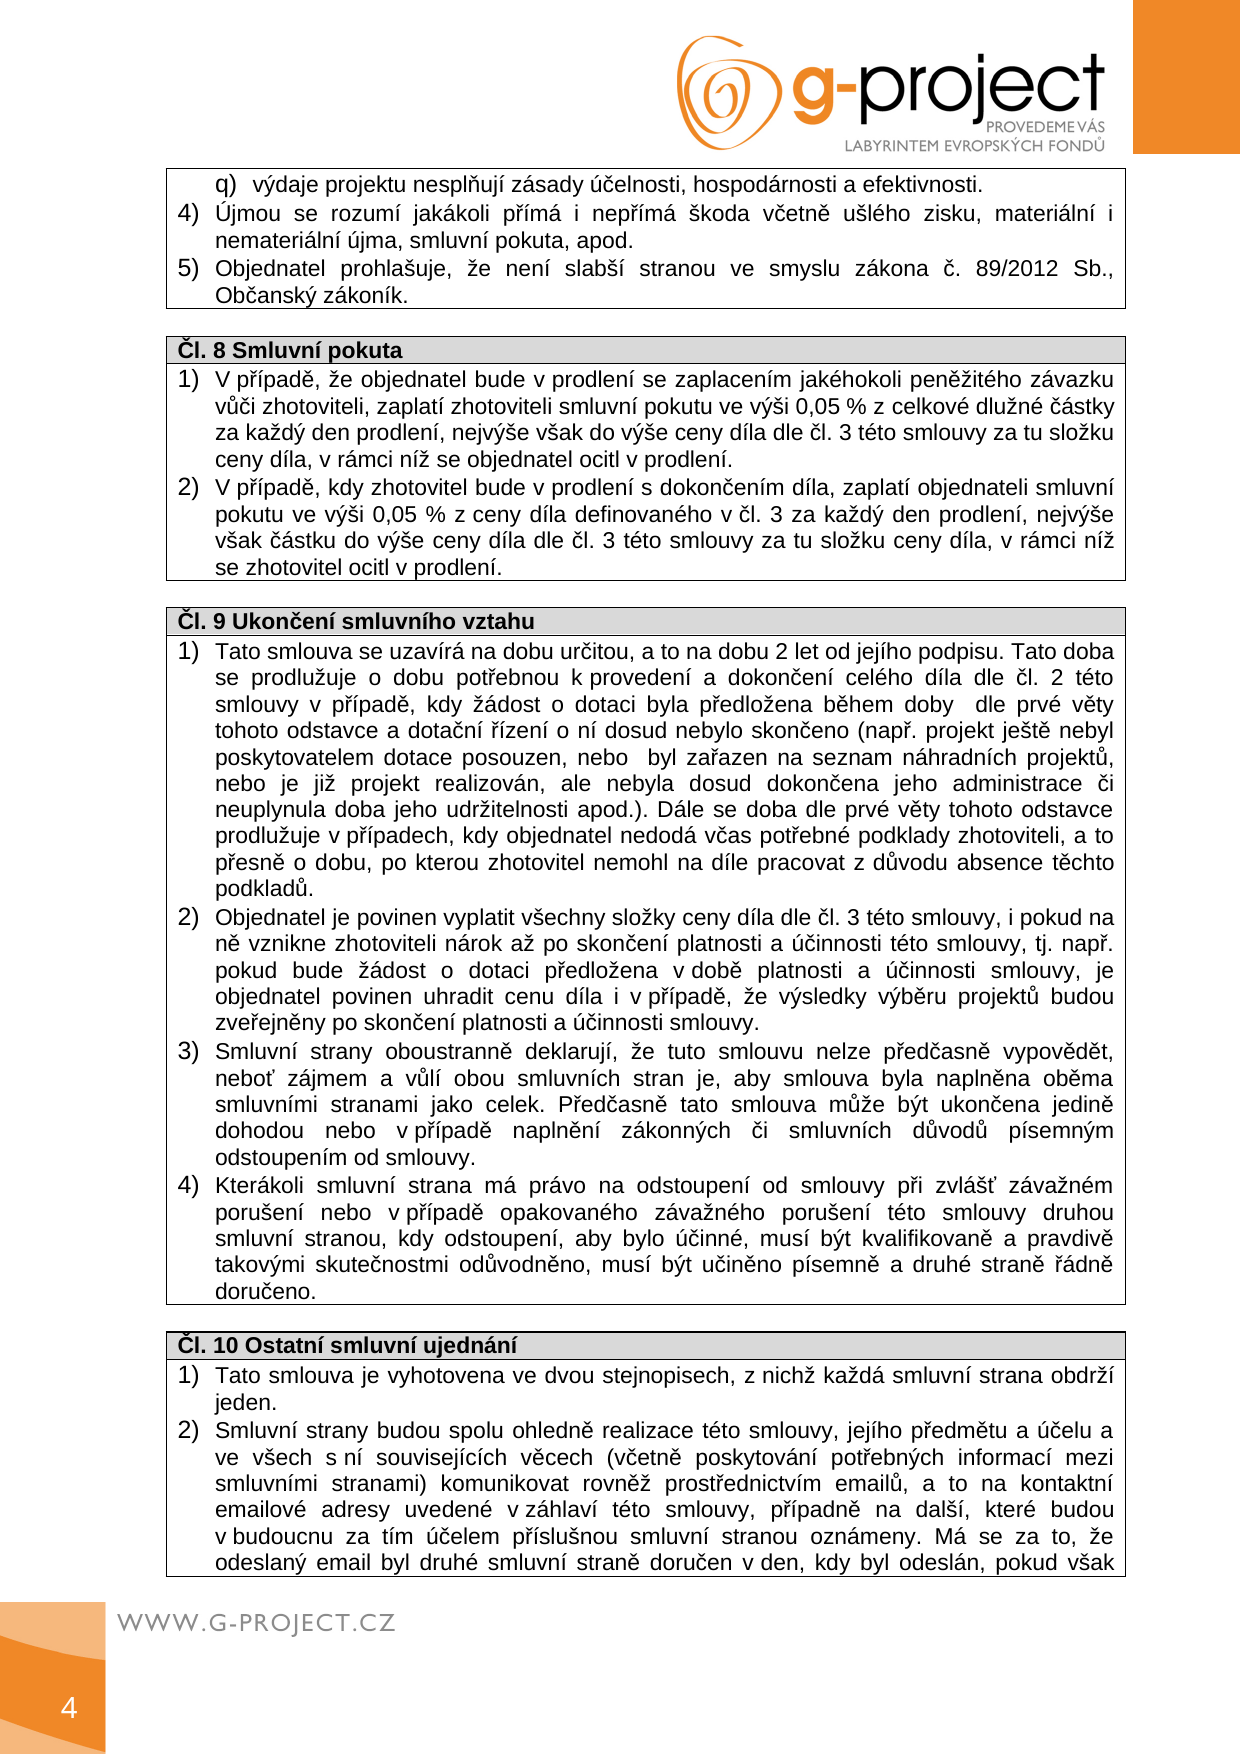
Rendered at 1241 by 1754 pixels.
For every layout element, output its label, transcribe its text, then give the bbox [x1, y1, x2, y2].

table_header Čl. 8 Smluvní pokuta [167, 337, 1125, 363]
table_cell V případě, že objednatel bude v prodlení se zaplacením jakéhokoli peněžitého závazku vůči zhotoviteli, zaplatí zhotoviteli smluvní pokutu ve výši 0,05 % z celkové dlužné částky za každý den prodlení, nejvýše však do výše ceny díla dle čl. 3 této smlouvy za tu složku ceny díla, v rámci níž se objednatel ocitl v prodlení. V případě, kdy zhotovitel bude v prodlení s dokončením díla, zaplatí objednateli smluvní pokutu ve výši 0,05 % z ceny díla definovaného v čl. 3 za každý den prodlení, nejvýše však částku do výše ceny díla dle čl. 3 této smlouvy za tu složku ceny díla, v rámci níž se zhotovitel ocitl v prodlení. [167, 364, 1125, 580]
table_header Čl. 10 Ostatní smluvní ujednání [167, 1333, 1125, 1359]
table_cell Tato smlouva se uzavírá na dobu určitou, a to na dobu 2 let od jejího podpisu. Tato doba se prodlužuje o dobu potřebnou k provedení a dokončení celého díla dle čl. 2 této smlouvy v případě, kdy žádost o dotaci byla předložena během doby dle prvé věty tohoto odstavce a dotační řízení o ní dosud nebylo skončeno (např. projekt ještě nebyl poskytovatelem dotace posouzen, nebo byl zařazen na seznam náhradních projektů, nebo je již projekt realizován, ale nebyla dosud dokončena jeho administrace či neuplynula doba jeho udržitelnosti apod.). Dále se doba dle prvé věty tohoto odstavce prodlužuje v případech, kdy objednatel nedodá včas potřebné podklady zhotoviteli, a to přesně o dobu, po kterou zhotovitel nemohl na díle pracovat z důvodu absence těchto podkladů. Objednatel je povinen vyplatit všechny složky ceny díla dle čl. 3 této smlouvy, i pokud na ně vznikne zhotoviteli nárok až po skončení platnosti a účinnosti této smlouvy, tj. např. pokud bude žádost o dotaci předložena v době platnosti a účinnosti smlouvy, je objednatel povinen uhradit cenu díla i v případě, že výsledky výběru projektů budou zveřejněny po skončení platnosti a účinnosti smlouvy. Smluvní strany oboustranně deklarují, že tuto smlouvu nelze předčasně vypovědět, neboť zájmem a vůlí obou smluvních stran je, aby smlouva byla naplněna oběma smluvními stranami jako celek. Předčasně tato smlouva může být ukončena jedině dohodou nebo v případě naplnění zákonných či smluvních důvodů písemným odstoupením od smlouvy. Kterákoli smluvní strana má právo na odstoupení od smlouvy při zvlášť závažném porušení nebo v případě opakovaného závažného porušení této smlouvy druhou smluvní stranou, kdy odstoupení, aby bylo účinné, musí být kvalifikovaně a pravdivě takovými skutečnostmi odůvodněno, musí být učiněno písemně a druhé straně řádně doručeno. [167, 636, 1125, 1304]
table_header Čl. 9 Ukončení smluvního vztahu [167, 608, 1125, 634]
picture [0, 1602, 403, 1754]
picture [671, 0, 1240, 154]
